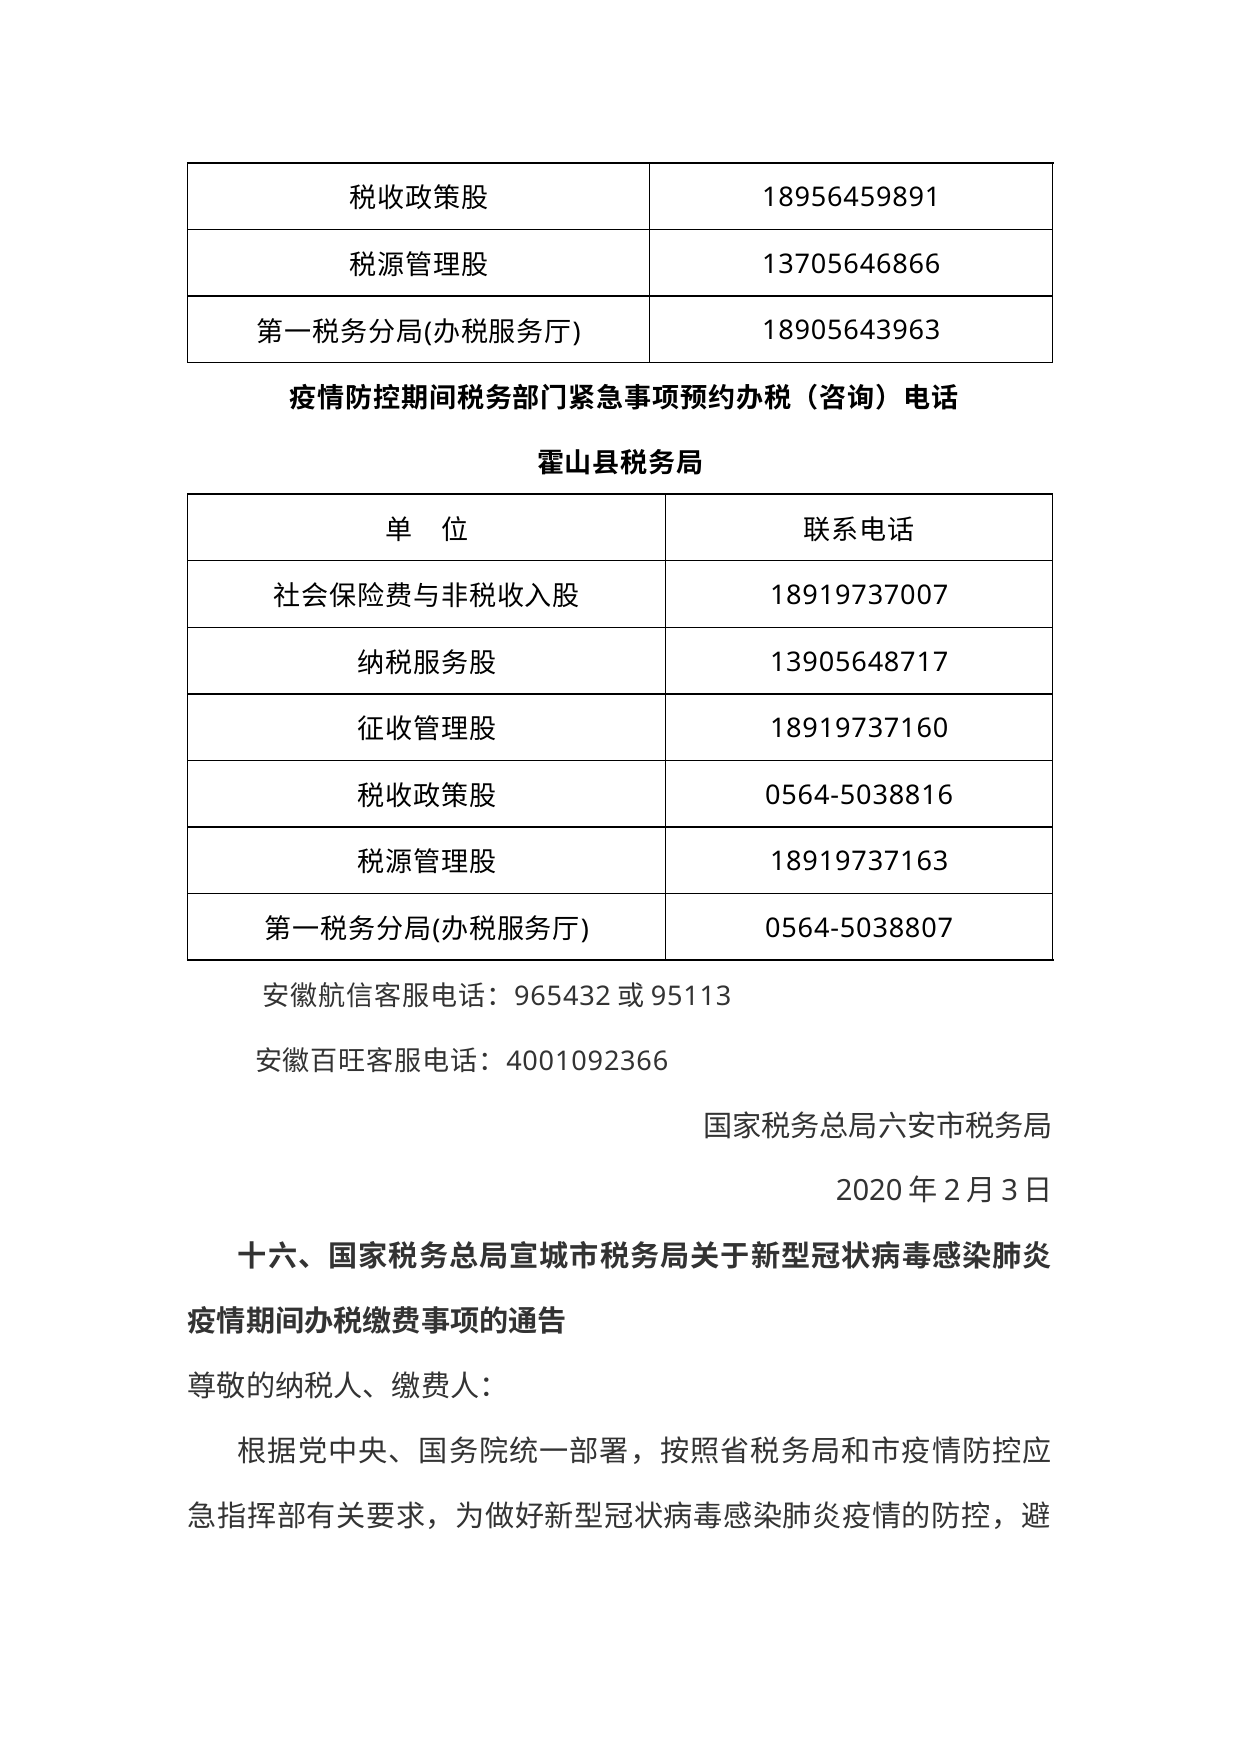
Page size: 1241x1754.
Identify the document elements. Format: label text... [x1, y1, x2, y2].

table_cell 13705646866 [650, 230, 1052, 295]
table_cell 18905643963 [650, 297, 1052, 362]
table_cell 0564-5038816 [666, 761, 1052, 826]
table_cell 社会保险费与非税收入股 [188, 561, 665, 626]
table_cell 征收管理股 [188, 695, 665, 759]
text 十六、国家税务总局宣城市税务局关于新型冠状病毒感染肺炎疫情期间办税缴费事项的通告 [187, 1221, 1053, 1351]
table_cell 0564-5038807 [666, 894, 1052, 959]
table_cell 单 位 [188, 495, 665, 560]
table_cell 18919737163 [666, 828, 1052, 893]
table_cell 13905648717 [666, 628, 1052, 693]
table_cell 霍山县税务局 [188, 428, 1053, 493]
table_cell 纳税服务股 [188, 628, 665, 693]
table_cell 18919737007 [666, 561, 1052, 626]
table_cell 联系电话 [666, 495, 1052, 560]
table_cell 税收政策股 [188, 761, 665, 826]
table_cell 18956459891 [650, 164, 1052, 228]
table_cell 18919737160 [666, 695, 1052, 759]
table_cell 税源管理股 [188, 230, 649, 295]
table_cell 第一税务分局(办税服务厅) [188, 894, 665, 959]
text 国家税务总局六安市税务局 [187, 1091, 1053, 1156]
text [187, 1416, 1053, 1546]
text 安徽航信客服电话：965432或95113 [187, 961, 1053, 1026]
table_cell 税收政策股 [188, 164, 649, 228]
table_cell 税源管理股 [188, 828, 665, 893]
text 2020年2月3日 [187, 1156, 1053, 1221]
text 尊敬的纳税人、缴费人： [187, 1351, 1053, 1416]
table_cell 疫情防控期间税务部门紧急事项预约办税（咨询）电话 [188, 363, 1053, 428]
text 安徽百旺客服电话：4001092366 [187, 1026, 1053, 1091]
table_cell 第一税务分局(办税服务厅) [188, 297, 649, 362]
